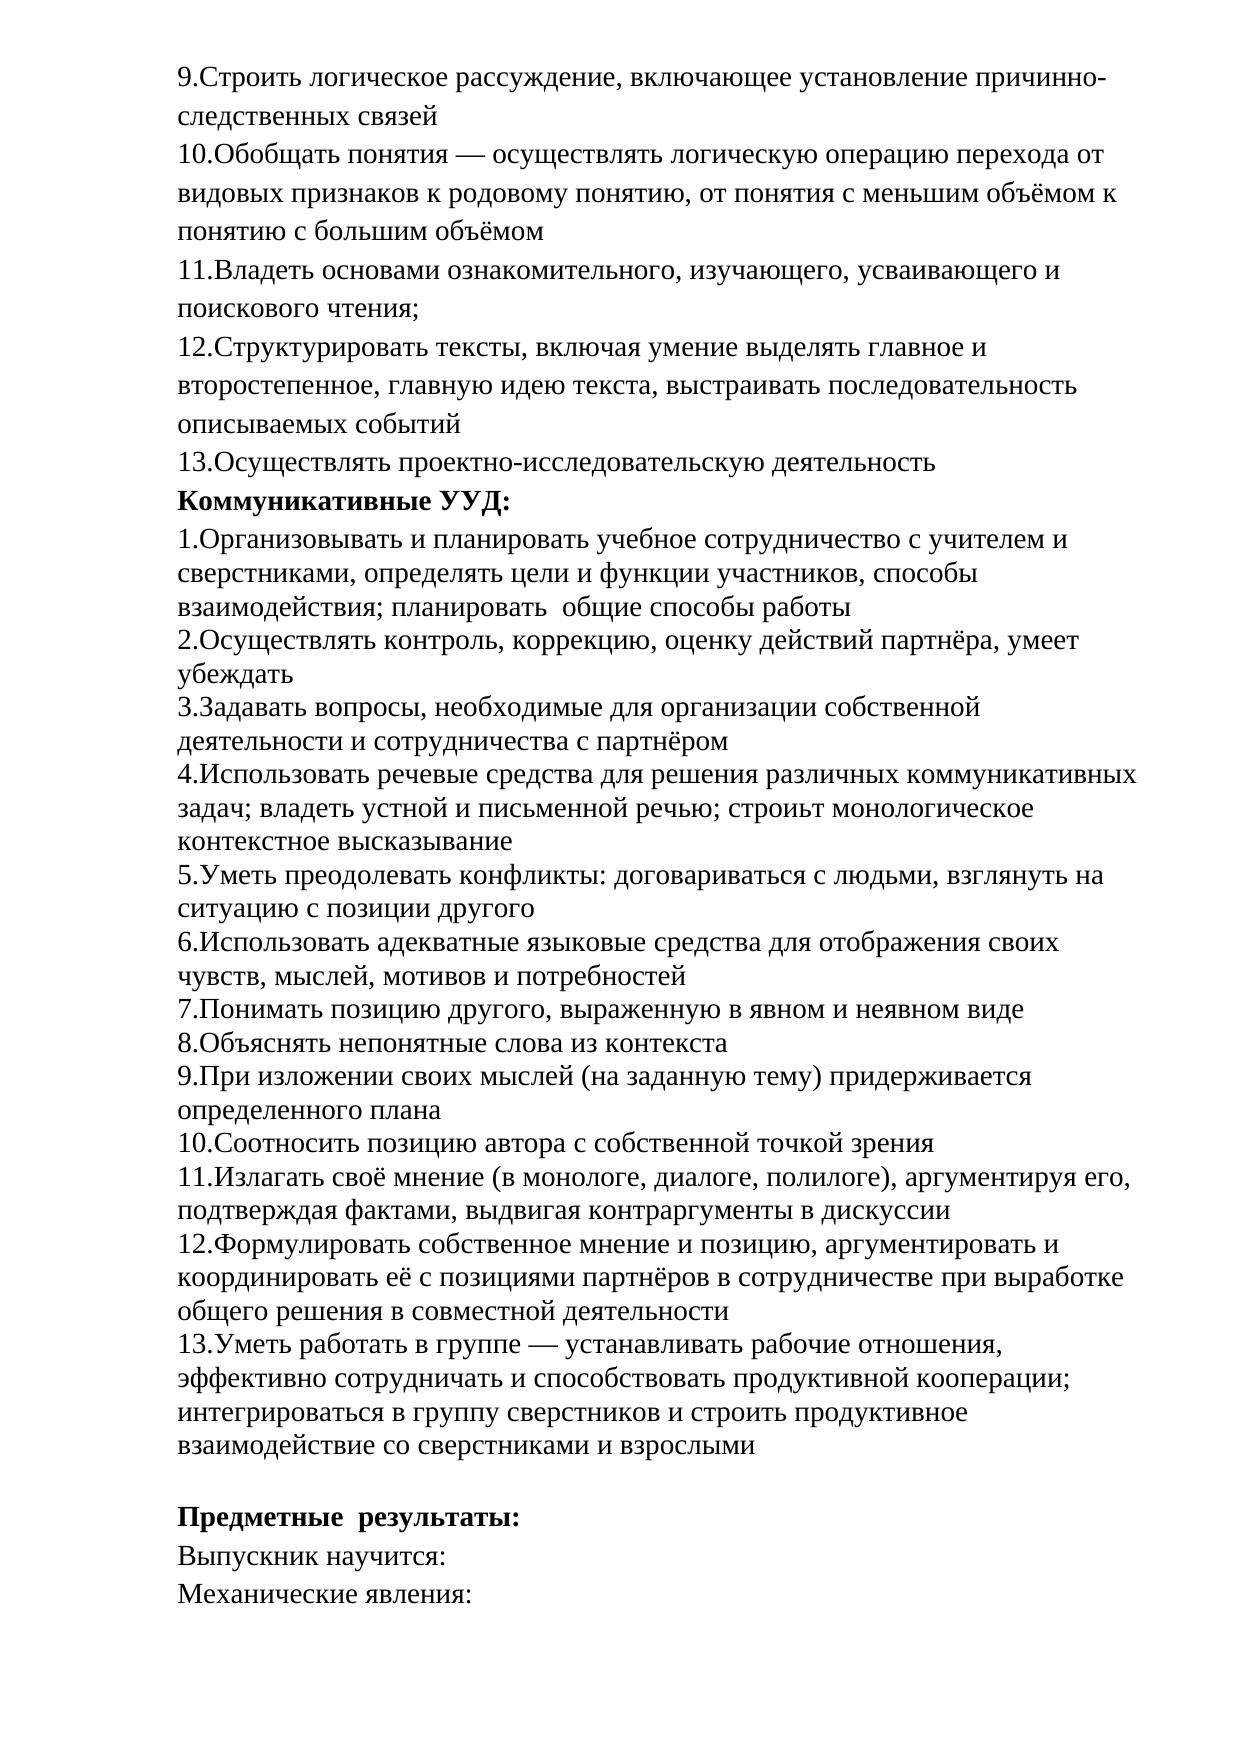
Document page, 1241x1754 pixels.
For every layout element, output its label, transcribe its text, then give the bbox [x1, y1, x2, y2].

text 13.Осуществлять проектно-исследовательскую деятельность [177, 444, 1153, 478]
text 13.Уметь работать в группе — устанавливать рабочие отношения, эффективно сотрудничать и способствовать продуктивной кооперации; интегрироваться в группу сверстников и строить продуктивное взаимодействие со сверстниками и взрослыми [177, 1327, 1153, 1461]
text 10.Соотносить позицию автора с собственной точкой зрения [177, 1125, 1153, 1159]
text 12.Формулировать собственное мнение и позицию, аргументировать и координировать её с позициями партнёров в сотрудничестве при выработке общего решения в совместной деятельности [177, 1226, 1153, 1327]
text 2.Осуществлять контроль, коррекцию, оценку действий партнёра, умеет убеждать [177, 622, 1153, 689]
text 8.Объяснять непонятные слова из контекста [177, 1025, 1153, 1058]
text 11.Владеть основами ознакомительного, изучающего, усваивающего и поискового чтения; [177, 252, 1153, 324]
text Выпускник научится: [177, 1538, 1153, 1571]
text 7.Понимать позицию другого, выраженную в явном и неявном виде [177, 991, 1153, 1025]
text 4.Использовать речевые средства для решения различных коммуникативных задач; владеть устной и письменной речью; строиьт монологическое контекстное высказывание [177, 756, 1153, 857]
text 6.Использовать адекватные языковые средства для отображения своих чувств, мыслей, мотивов и потребностей [177, 924, 1153, 991]
text 5.Уметь преодолевать конфликты: договариваться с людьми, взглянуть на ситуацию с позиции другого [177, 857, 1153, 924]
text Предметные результаты: [177, 1499, 1153, 1533]
text 3.Задавать вопросы, необходимые для организации собственной деятельности и сотрудничества с партнёром [177, 689, 1153, 756]
text 10.Обобщать понятия — осуществлять логическую операцию перехода от видовых признаков к родовому понятию, от понятия с меньшим объёмом к понятию с большим объёмом [177, 136, 1153, 247]
text 12.Структурировать тексты, включая умение выделять главное и второстепенное, главную идею текста, выстраивать последовательность описываемых событий [177, 329, 1153, 439]
text 9.При изложении своих мыслей (на заданную тему) придерживается определенного плана [177, 1058, 1153, 1125]
text Коммуникативные УУД: [177, 483, 1153, 517]
text Механические явления: [177, 1576, 1153, 1610]
text 9.Строить логическое рассуждение, включающее установление причинно-следственных связей [177, 59, 1153, 131]
text 1.Организовывать и планировать учебное сотрудничество с учителем и сверстниками, определять цели и функции участников, способы взаимодействия; планировать общие способы работы [177, 522, 1153, 622]
text 11.Излагать своё мнение (в монологе, диалоге, полилоге), аргументируя его, подтверждая фактами, выдвигая контраргументы в дискуссии [177, 1159, 1153, 1226]
